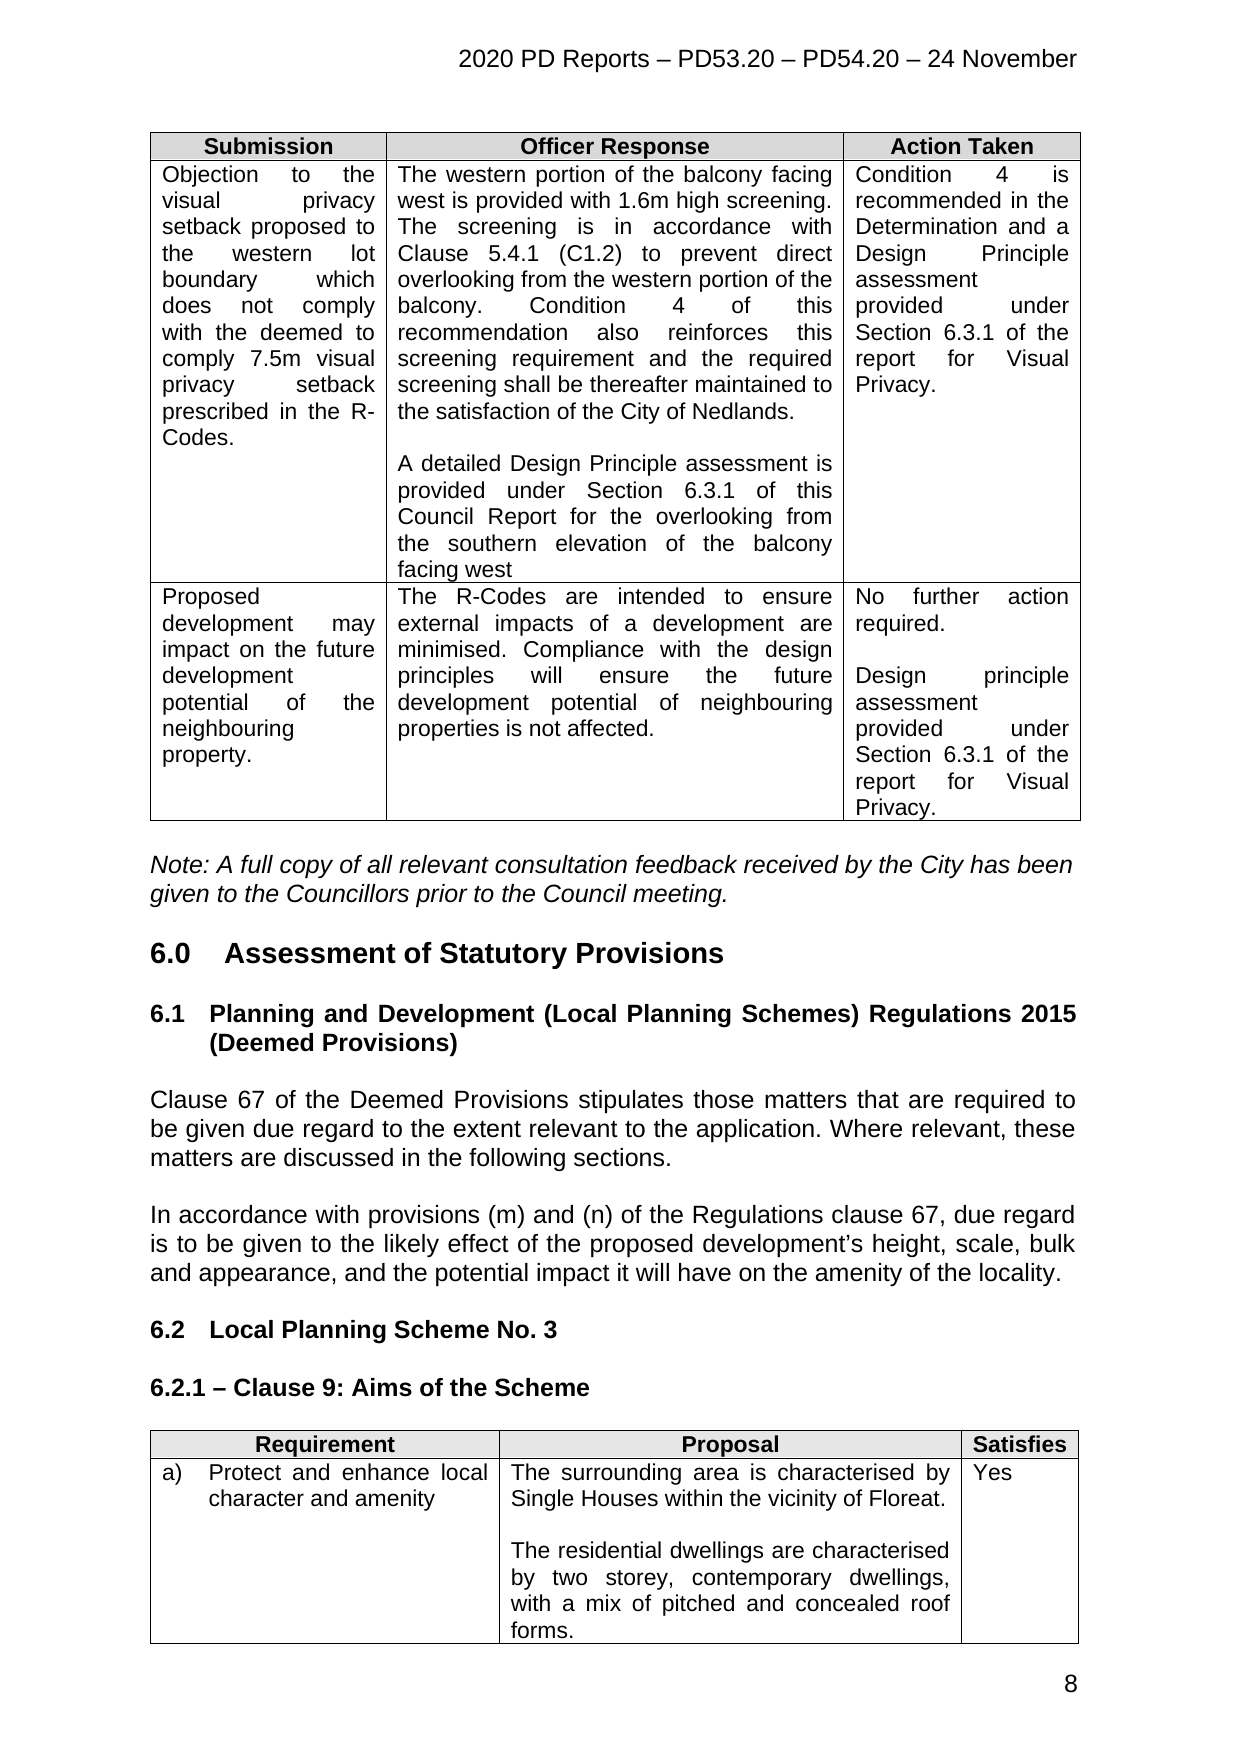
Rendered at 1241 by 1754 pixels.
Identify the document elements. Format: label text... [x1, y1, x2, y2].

table_header Proposal [500, 1431, 961, 1457]
list Assessment of Statutory Provisions [150, 936, 1078, 970]
text In accordance with provisions (m) and (n) of the Regulations clause 67, due regard is to be given to the likely effect of the proposed development’s height, scale, bulk and appearance, and the potential impact it will have on the amenity of the locality. [150, 1200, 1078, 1286]
table_cell Condition 4 is recommended in the Determination and a Design Principle assessment provided under Section 6.3.1 of the report for Visual Privacy. [844, 161, 1080, 582]
table_cell Proposed development may impact on the future development potential of the neighbouring property. [151, 583, 386, 820]
text Note: A full copy of all relevant consultation feedback received by the City has been given to the Councillors prior to the Council meeting. [150, 850, 1078, 908]
table_cell No further action required. Design principle assessment provided under Section 6.3.1 of the report for Visual Privacy. [844, 583, 1080, 820]
table_header Requirement [151, 1431, 499, 1457]
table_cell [151, 1459, 499, 1643]
table_cell Objection to the visual privacy setback proposed to the western lot boundary which does not comply with the deemed to comply 7.5m visual privacy setback prescribed in the R-Codes. [151, 161, 386, 582]
table_cell Yes [962, 1459, 1078, 1643]
text 6.2 Local Planning Scheme No. 3 [150, 1315, 1078, 1344]
table_header Officer Response [387, 133, 843, 159]
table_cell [500, 1459, 961, 1643]
table_header Submission [151, 133, 386, 159]
text Clause 67 of the Deemed Provisions stipulates those matters that are required to be given due regard to the extent relevant to the application. Where relevant, these matters are discussed in the following sections. [150, 1085, 1078, 1171]
text 6.2.1 – Clause 9: Aims of the Scheme [150, 1372, 1078, 1401]
table_header Action Taken [844, 133, 1080, 159]
text 6.1 Planning and Development (Local Planning Schemes) Regulations 2015 (Deemed Provisions) [150, 999, 1078, 1056]
table_cell The R-Codes are intended to ensure external impacts of a development are minimised. Compliance with the design principles will ensure the future development potential of neighbouring properties is not affected. [387, 583, 843, 820]
table_header Satisfies [962, 1431, 1078, 1457]
table_cell The western portion of the balcony facing west is provided with 1.6m high screening. The screening is in accordance with Clause 5.4.1 (C1.2) to prevent direct overlooking from the western portion of the balcony. Condition 4 of this recommendation also reinforces this screening requirement and the required screening shall be thereafter maintained to the satisfaction of the City of Nedlands. A detailed Design Principle assessment is provided under Section 6.3.1 of this Council Report for the overlooking from the southern elevation of the balcony facing west [387, 161, 843, 582]
